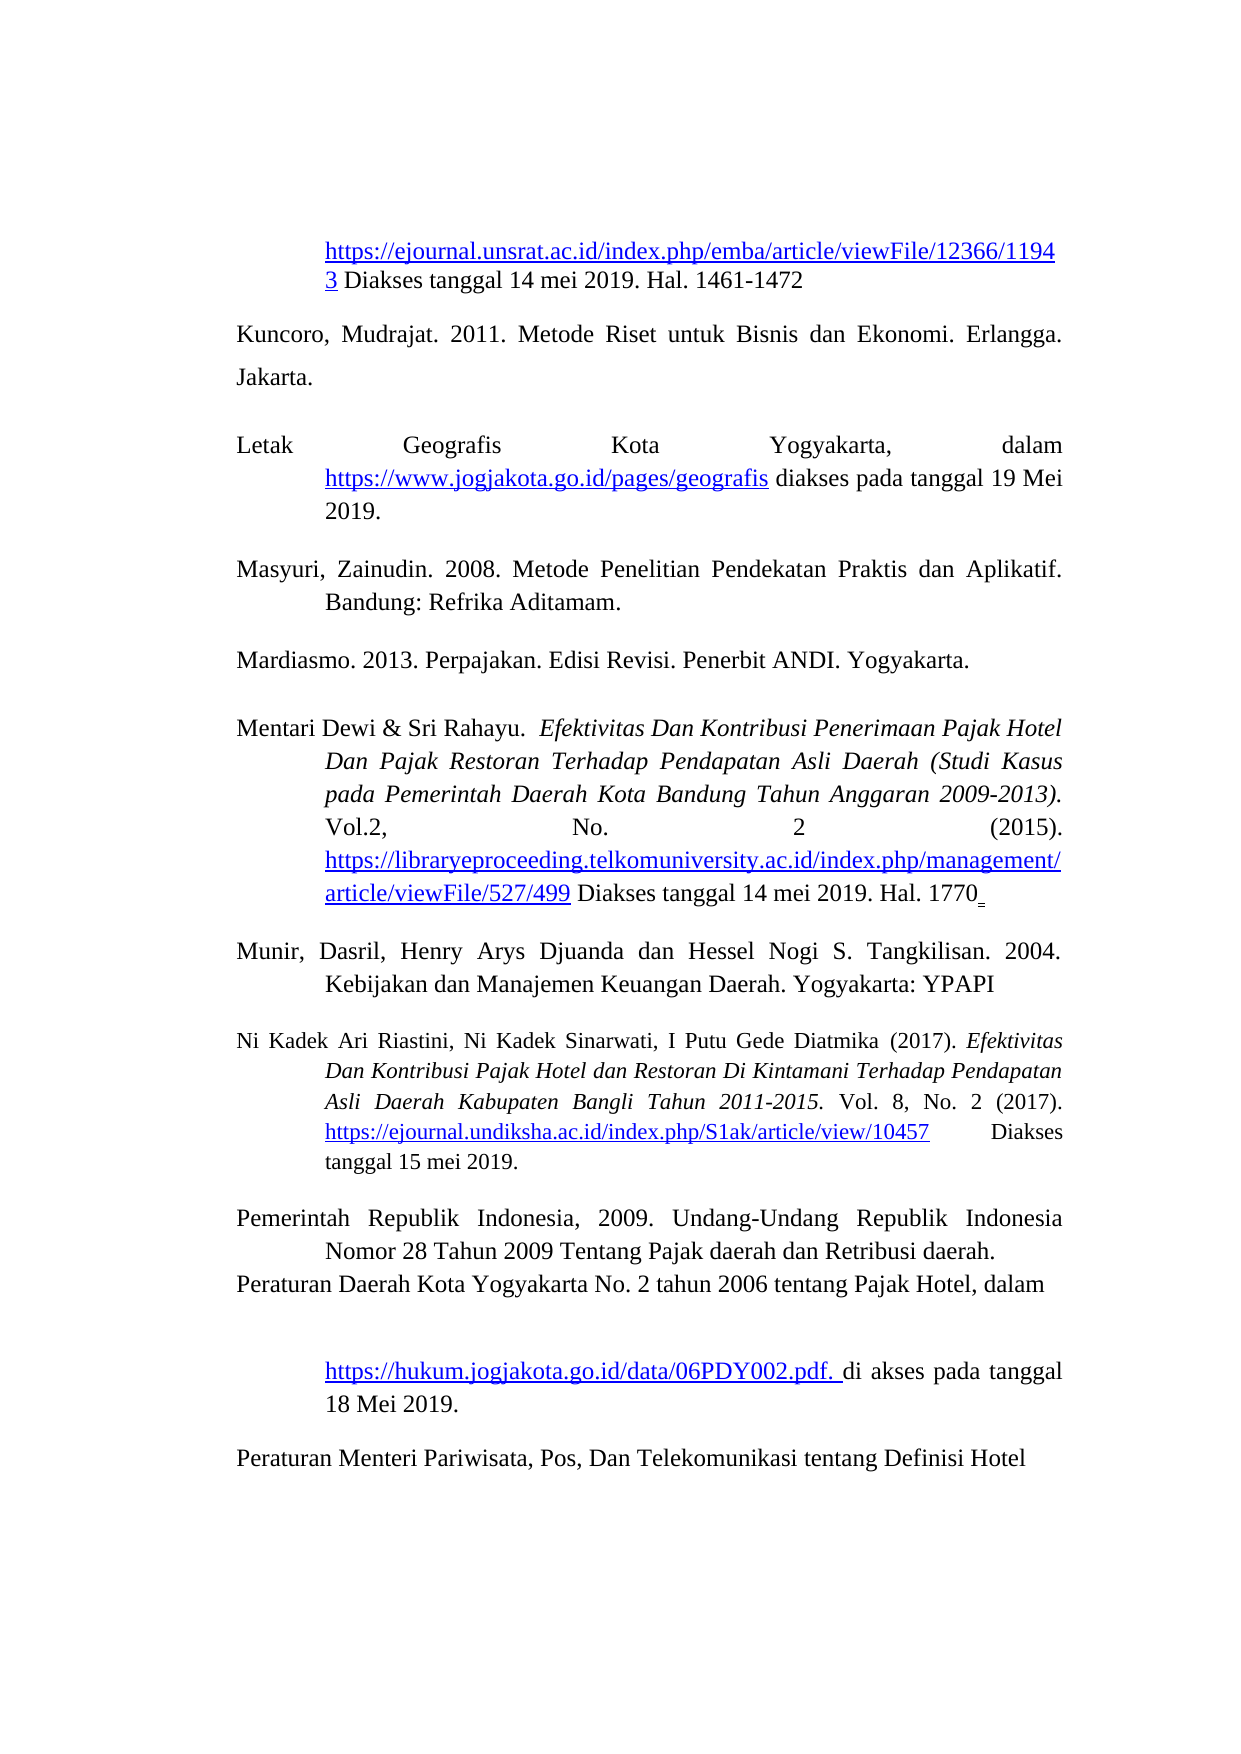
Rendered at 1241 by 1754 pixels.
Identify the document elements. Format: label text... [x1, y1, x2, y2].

text Kuncoro, Mudrajat. 2011. Metode Riset untuk Bisnis dan Ekonomi. Erlangga. Jakarta. [236, 319, 1063, 391]
text Peraturan Daerah Kota Yogyakarta No. 2 tahun 2006 tentang Pajak Hotel, dalam [236, 1269, 1063, 1298]
text Ni Kadek Ari Riastini, Ni Kadek Sinarwati, I Putu Gede Diatmika (2017). Efektivitas Dan Kontribusi Pajak Hotel dan Restoran Di Kintamani Terhadap Pendapatan Asli Daerah Kabupaten Bangli Tahun 2011-2015. Vol. 8, No. 2 (2017). https://ejournal.undiksha.ac.id/index.php/S1ak/article/view/10457 Diakses tanggal 15 mei 2019. [236, 1027, 1063, 1174]
text Mentari Dewi & Sri Rahayu. Efektivitas Dan Kontribusi Penerimaan Pajak Hotel Dan Pajak Restoran Terhadap Pendapatan Asli Daerah (Studi Kasus pada Pemerintah Daerah Kota Bandung Tahun Anggaran 2009-2013). Vol.2, No. 2 (2015). https://libraryeproceeding.telkomuniversity.ac.id/index.php/management/article/viewFile/527/499 Diakses tanggal 14 mei 2019. Hal. 1770 [236, 713, 1063, 907]
text https://hukum.jogjakota.go.id/data/06PDY002.pdf. di akses pada tanggal 18 Mei 2019. [325, 1356, 1063, 1418]
text Pemerintah Republik Indonesia, 2009. Undang-Undang Republik Indonesia Nomor 28 Tahun 2009 Tentang Pajak daerah dan Retribusi daerah. [236, 1203, 1063, 1265]
text Peraturan Menteri Pariwisata, Pos, Dan Telekomunikasi tentang Definisi Hotel [236, 1443, 1063, 1472]
text Mardiasmo. 2013. Perpajakan. Edisi Revisi. Penerbit ANDI. Yogyakarta. [236, 645, 1063, 674]
text Munir, Dasril, Henry Arys Djuanda dan Hessel Nogi S. Tangkilisan. 2004. Kebijakan dan Manajemen Keuangan Daerah. Yogyakarta: YPAPI [236, 936, 1063, 998]
text Letak Geografis Kota Yogyakarta, dalam https://www.jogjakota.go.id/pages/geografis diakses pada tanggal 19 Mei 2019. [236, 430, 1063, 525]
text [236, 236, 1063, 294]
text Masyuri, Zainudin. 2008. Metode Penelitian Pendekatan Praktis dan Aplikatif. Bandung: Refrika Aditamam. [236, 554, 1063, 616]
